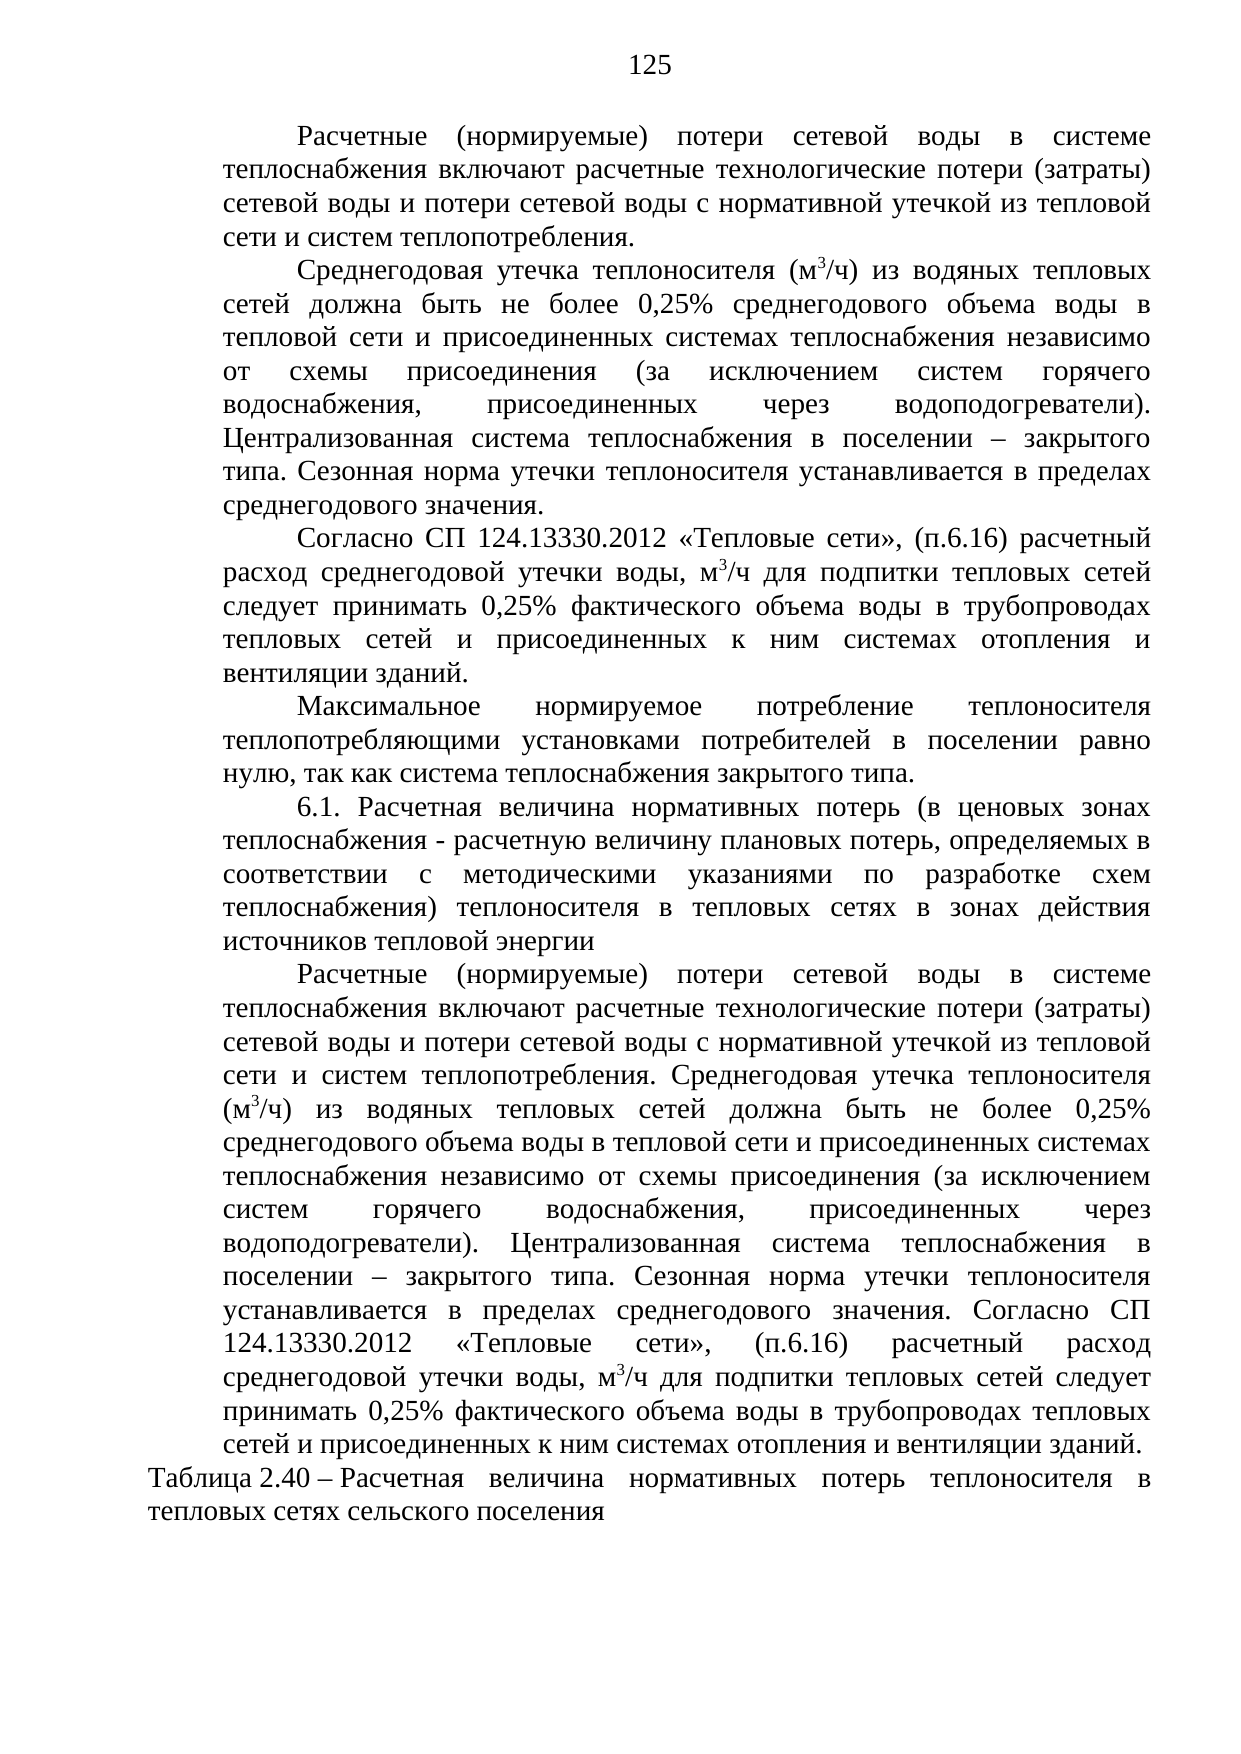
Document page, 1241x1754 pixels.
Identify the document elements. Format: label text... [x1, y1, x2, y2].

text Максимальное нормируемое потребление теплоносителя теплопотребляющими установками потребителей в поселении равно нулю, так как система теплоснабжения закрытого типа. [223, 688, 1152, 789]
text Расчетные (нормируемые) потери сетевой воды в системе теплоснабжения включают расчетные технологические потери (затраты) сетевой воды и потери сетевой воды с нормативной утечкой из тепловой сети и систем теплопотребления. [223, 118, 1152, 252]
text 6.1. Расчетная величина нормативных потерь (в ценовых зонах теплоснабжения - расчетную величину плановых потерь, определяемых в соответствии с методическими указаниями по разработке схем теплоснабжения) теплоносителя в тепловых сетях в зонах действия источников тепловой энергии [223, 789, 1152, 957]
text Согласно СП 124.13330.2012 «Тепловые сети», (п.6.16) расчетный расход среднегодовой утечки воды, м3/ч для подпитки тепловых сетей следует принимать 0,25% фактического объема воды в трубопроводах тепловых сетей и присоединенных к ним системах отопления и вентиляции зданий. [223, 521, 1152, 688]
text Среднегодовая утечка теплоносителя (м3/ч) из водяных тепловых сетей должна быть не более 0,25% среднегодового объема воды в тепловой сети и присоединенных системах теплоснабжения независимо от схемы присоединения (за исключением систем горячего водоснабжения, присоединенных через водоподогреватели). Централизованная система теплоснабжения в поселении – закрытого типа. Сезонная норма утечки теплоносителя устанавливается в пределах среднегодового значения. [223, 252, 1152, 521]
text Расчетные (нормируемые) потери сетевой воды в системе теплоснабжения включают расчетные технологические потери (затраты) сетевой воды и потери сетевой воды с нормативной утечкой из тепловой сети и систем теплопотребления. Среднегодовая утечка теплоносителя (м3/ч) из водяных тепловых сетей должна быть не более 0,25% среднегодового объема воды в тепловой сети и присоединенных системах теплоснабжения независимо от схемы присоединения (за исключением систем горячего водоснабжения, присоединенных через водоподогреватели). Централизованная система теплоснабжения в поселении – закрытого типа. Сезонная норма утечки теплоносителя устанавливается в пределах среднегодового значения. Согласно СП 124.13330.2012 «Тепловые сети», (п.6.16) расчетный расход среднегодовой утечки воды, м3/ч для подпитки тепловых сетей следует принимать 0,25% фактического объема воды в трубопроводах тепловых сетей и присоединенных к ним системах отопления и вентиляции зданий. [223, 957, 1152, 1460]
list Расчетная величина нормативных потерь теплоносителя в тепловых сетях сельского поселения [148, 1460, 1152, 1527]
